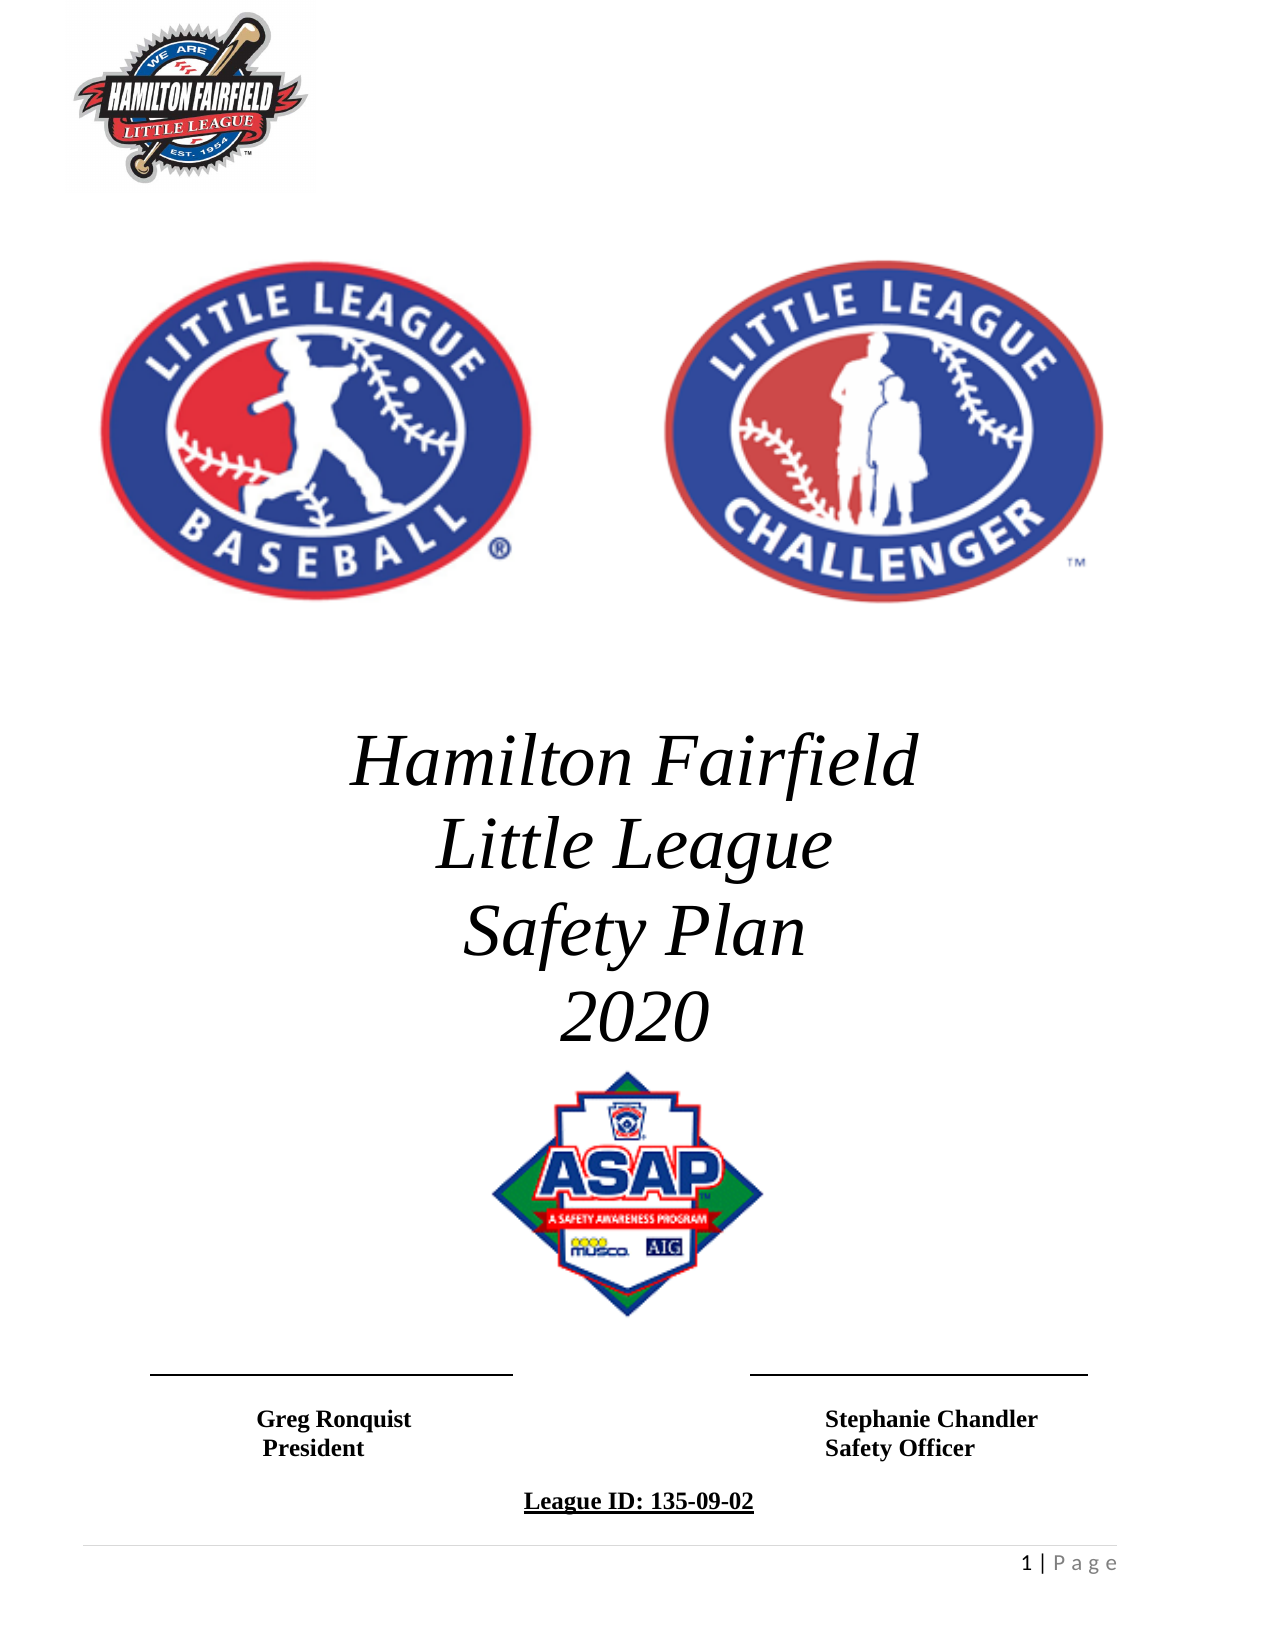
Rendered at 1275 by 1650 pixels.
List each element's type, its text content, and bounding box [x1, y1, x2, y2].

text 2020 [555, 971, 722, 1056]
text Hamilton Fairfield Little League [282, 719, 995, 885]
text League ID: 135-09-02 [518, 1486, 759, 1514]
picture [659, 254, 1111, 609]
picture [487, 1067, 769, 1322]
text Safety Plan [458, 885, 819, 971]
picture [64, 0, 316, 193]
text President Safety Officer [262, 1433, 1119, 1462]
text Greg Ronquist Stephanie Chandler [250, 1404, 1119, 1433]
picture [93, 254, 540, 609]
